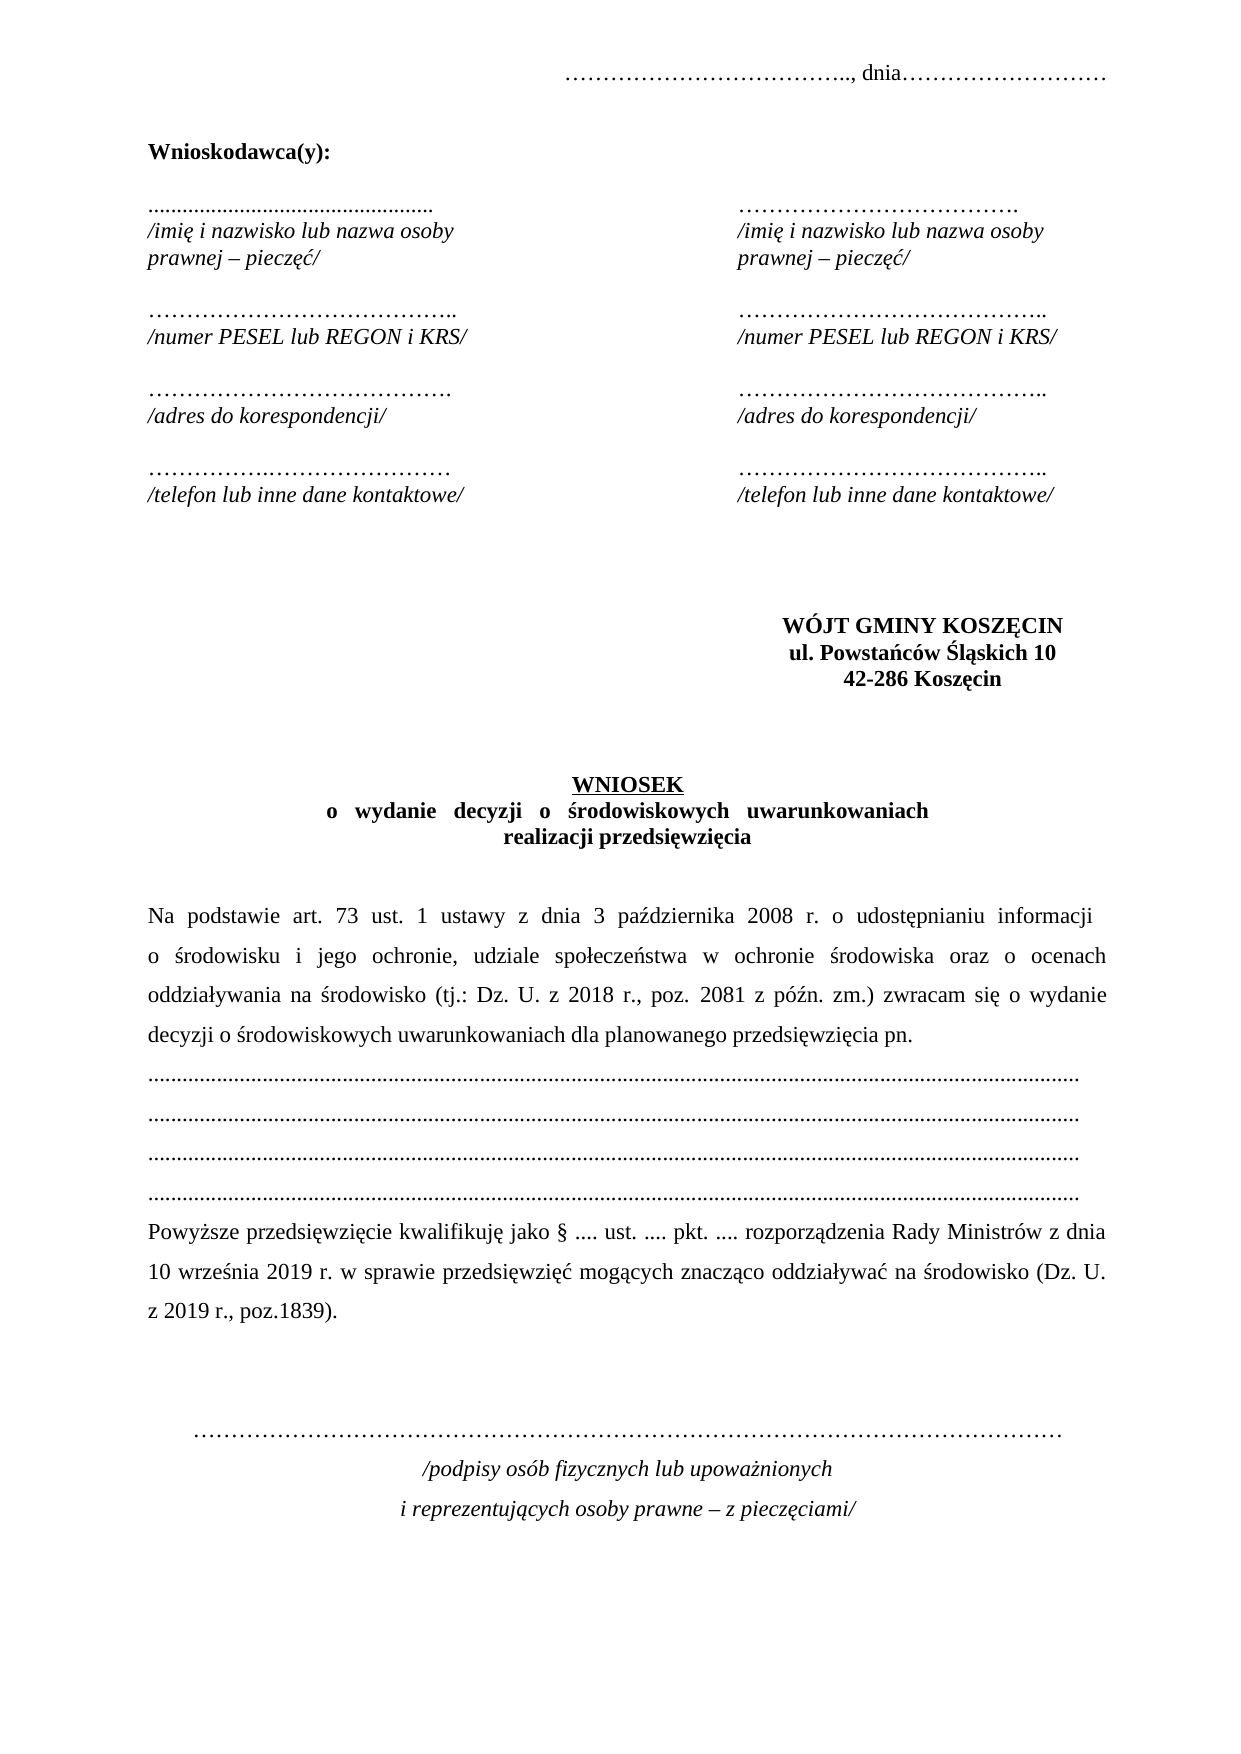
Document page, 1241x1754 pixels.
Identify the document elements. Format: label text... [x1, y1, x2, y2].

text /imię i nazwisko lub nazwa osoby /imię i nazwisko lub nazwa osoby [148, 217, 1107, 244]
text …………………………………………………………………………………………………… [148, 1416, 1107, 1442]
text .................................................. ………………………………. [148, 191, 1107, 217]
text …………………………………. ………………………………….. [148, 375, 1107, 402]
text ................................................................................................................................................................... [148, 1060, 1107, 1087]
text 42-286 Koszęcin [664, 665, 1107, 692]
text prawnej – pieczęć/ prawnej – pieczęć/ [148, 244, 1107, 270]
text /numer PESEL lub REGON i KRS/ /numer PESEL lub REGON i KRS/ [148, 323, 1107, 349]
text WÓJT GMINY KOSZĘCIN [664, 613, 1107, 639]
text o wydanie decyzji o środowiskowych uwarunkowaniach [148, 797, 1107, 823]
text ................................................................................................................................................................... [148, 1139, 1107, 1166]
text Powyższe przedsięwzięcie kwalifikuję jako § .... ust. .... pkt. .... rozporządzenia Rady Ministrów z dnia 10 września 2019 r. w sprawie przedsięwzięć mogących znacząco oddziaływać na środowisko (Dz. U. z 2019 r., poz.1839). [148, 1218, 1107, 1324]
text ul. Powstańców Śląskich 10 [664, 639, 1107, 665]
text ……………………………….., dnia……………………… [148, 59, 1107, 86]
text ………………………………….. ………………………………….. [148, 296, 1107, 323]
text WNIOSEK [148, 771, 1107, 797]
text …………….…………………… ………………………………….. [148, 454, 1107, 481]
text /telefon lub inne dane kontaktowe/ /telefon lub inne dane kontaktowe/ [148, 481, 1107, 507]
text Na podstawie art. 73 ust. 1 ustawy z dnia 3 października 2008 r. o udostępnianiu informacji o środowisku i jego ochronie, udziale społeczeństwa w ochronie środowiska oraz o ocenach oddziaływania na środowisko (tj.: Dz. U. z 2018 r., poz. 2081 z późn. zm.) zwracam się o wydanie decyzji o środowiskowych uwarunkowaniach dla planowanego przedsięwzięcia pn. [148, 902, 1107, 1047]
text Wnioskodawca(y): [148, 138, 1107, 164]
text ................................................................................................................................................................... [148, 1100, 1107, 1126]
text i reprezentujących osoby prawne – z pieczęciami/ [148, 1495, 1107, 1521]
text /podpisy osób fizycznych lub upoważnionych [148, 1455, 1107, 1482]
text ................................................................................................................................................................... [148, 1179, 1107, 1205]
text realizacji przedsięwzięcia [148, 823, 1107, 850]
text /adres do korespondencji/ /adres do korespondencji/ [148, 402, 1107, 428]
